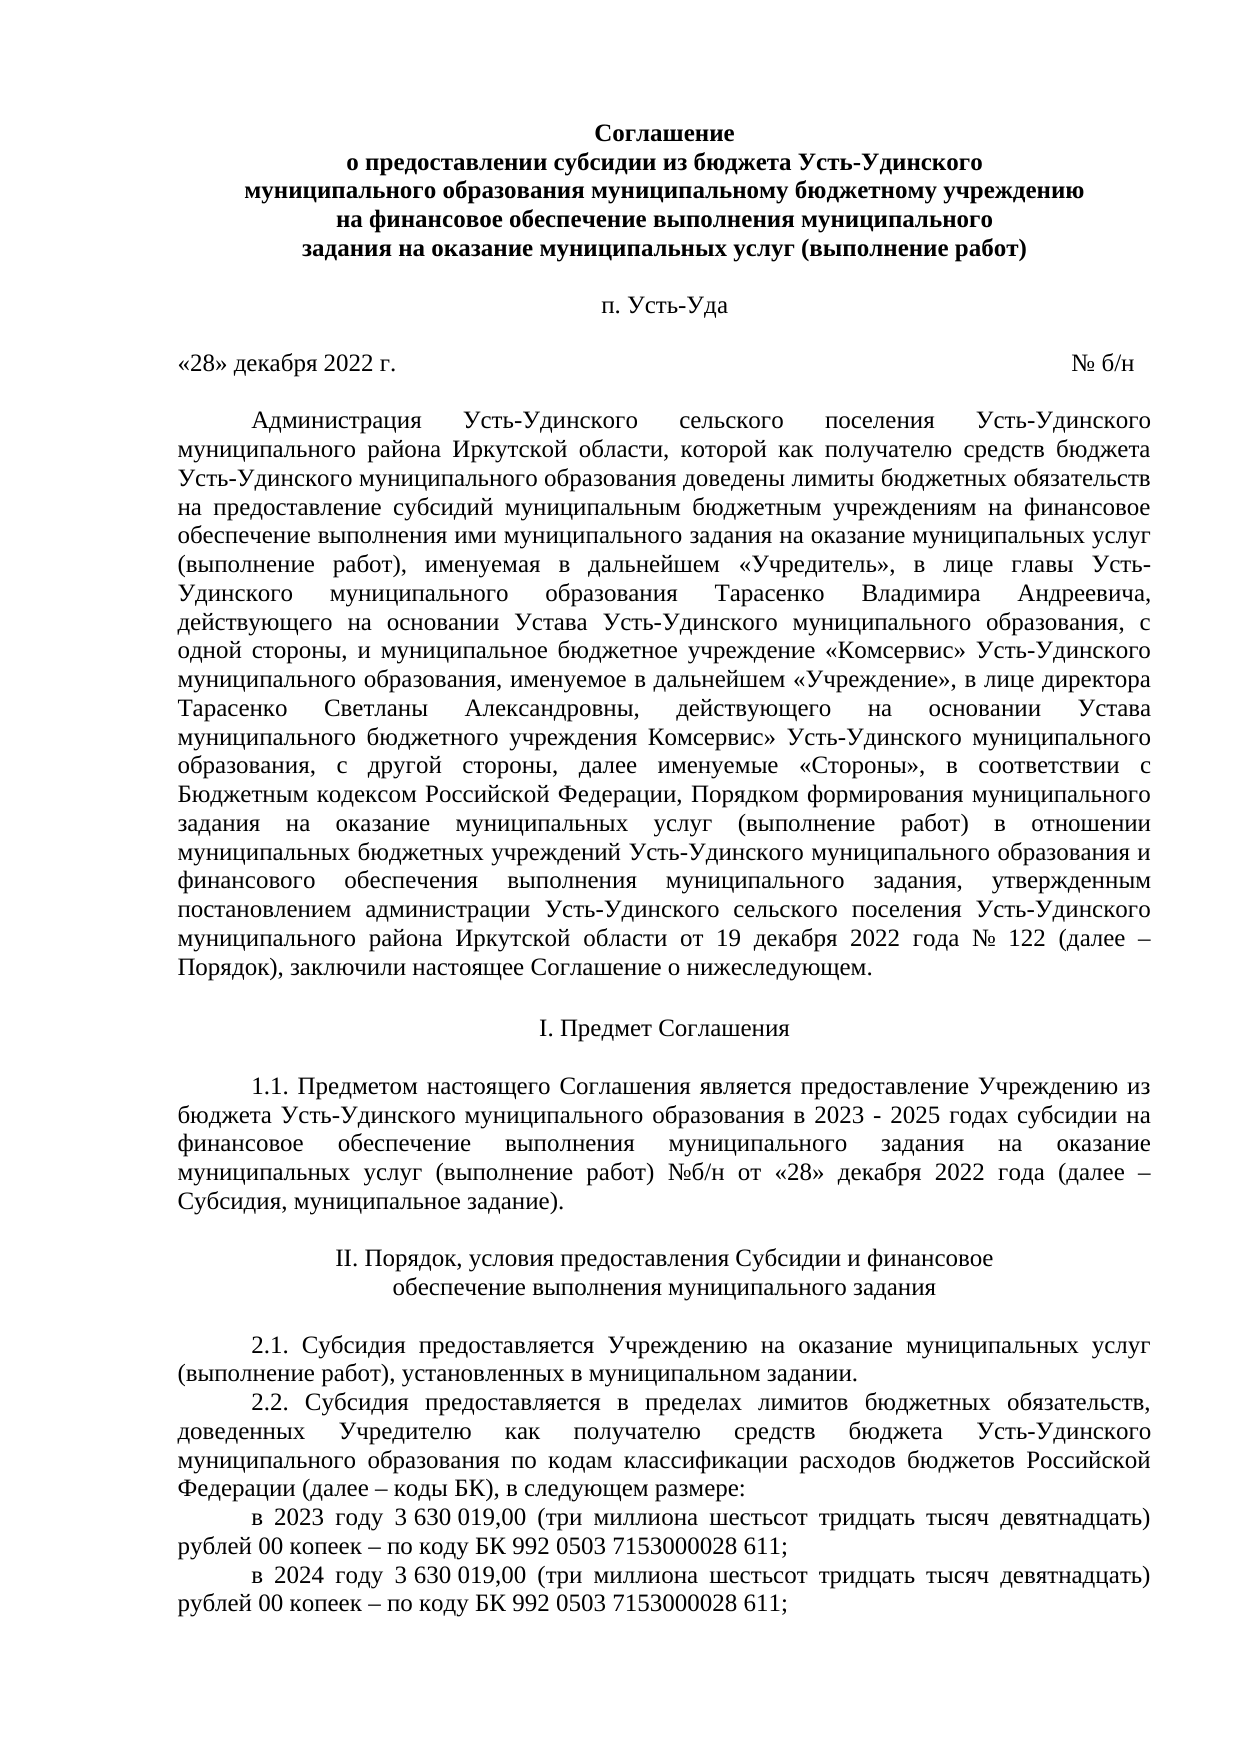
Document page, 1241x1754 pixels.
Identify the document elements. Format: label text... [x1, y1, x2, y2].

text в 2024 году 3 630 019,00 (три миллиона шестьсот тридцать тысяч девятнадцать) рублей 00 копеек – по коду БК 992 0503 7153000028 611; [177, 1560, 1152, 1617]
text в 2023 году 3 630 019,00 (три миллиона шестьсот тридцать тысяч девятнадцать) рублей 00 копеек – по коду БК 992 0503 7153000028 611; [177, 1502, 1152, 1560]
text 2.2. Субсидия предоставляется в пределах лимитов бюджетных обязательств, доведенных Учредителю как получателю средств бюджета Усть-Удинского муниципального образования по кодам классификации расходов бюджетов Российской Федерации (далее – коды БК), в следующем размере: [177, 1387, 1152, 1502]
text муниципального образования муниципальному бюджетному учреждению [177, 176, 1152, 204]
text задания на оказание муниципальных услуг (выполнение работ) [177, 233, 1152, 262]
text 2.1. Субсидия предоставляется Учреждению на оказание муниципальных услуг (выполнение работ), установленных в муниципальном задании. [177, 1330, 1152, 1387]
text на финансовое обеспечение выполнения муниципального [177, 204, 1152, 233]
text п. Усть-Уда [177, 291, 1152, 319]
text «28» декабря 2022 г. № б/н [177, 348, 1152, 377]
text Администрация Усть-Удинского сельского поселения Усть-Удинского муниципального района Иркутской области, которой как получателю средств бюджета Усть-Удинского муниципального образования доведены лимиты бюджетных обязательств на предоставление субсидий муниципальным бюджетным учреждениям на финансовое обеспечение выполнения ими муниципального задания на оказание муниципальных услуг (выполнение работ), именуемая в дальнейшем «Учредитель», в лице главы Усть-Удинского муниципального образования Тарасенко Владимира Андреевича, действующего на основании Устава Усть-Удинского муниципального образования, с одной стороны, и муниципальное бюджетное учреждение «Комсервис» Усть-Удинского муниципального образования, именуемое в дальнейшем «Учреждение», в лице директора Тарасенко Светланы Александровны, действующего на основании Устава муниципального бюджетного учреждения Комсервис» Усть-Удинского муниципального образования, с другой стороны, далее именуемые «Стороны», в соответствии с Бюджетным кодексом Российской Федерации, Порядком формирования муниципального задания на оказание муниципальных услуг (выполнение работ) в отношении муниципальных бюджетных учреждений Усть-Удинского муниципального образования и финансового обеспечения выполнения муниципального задания, утвержденным постановлением администрации Усть-Удинского сельского поселения Усть-Удинского муниципального района Иркутской области от 19 декабря 2022 года № 122 (далее – Порядок), заключили настоящее Соглашение о нижеследующем. [177, 406, 1152, 981]
text Соглашение [177, 118, 1152, 147]
text обеспечение выполнения муниципального задания [177, 1272, 1152, 1301]
text I. Предмет Соглашения [177, 1013, 1152, 1042]
text о предоставлении субсидии из бюджета Усть-Удинского [177, 147, 1152, 176]
text 1.1. Предметом настоящего Соглашения является предоставление Учреждению из бюджета Усть-Удинского муниципального образования в 2023 - 2025 годах субсидии на финансовое обеспечение выполнения муниципального задания на оказание муниципальных услуг (выполнение работ) №б/н от «28» декабря 2022 года (далее – Субсидия, муниципальное задание). [177, 1071, 1152, 1215]
text II. Порядок, условия предоставления Субсидии и финансовое [177, 1243, 1152, 1272]
